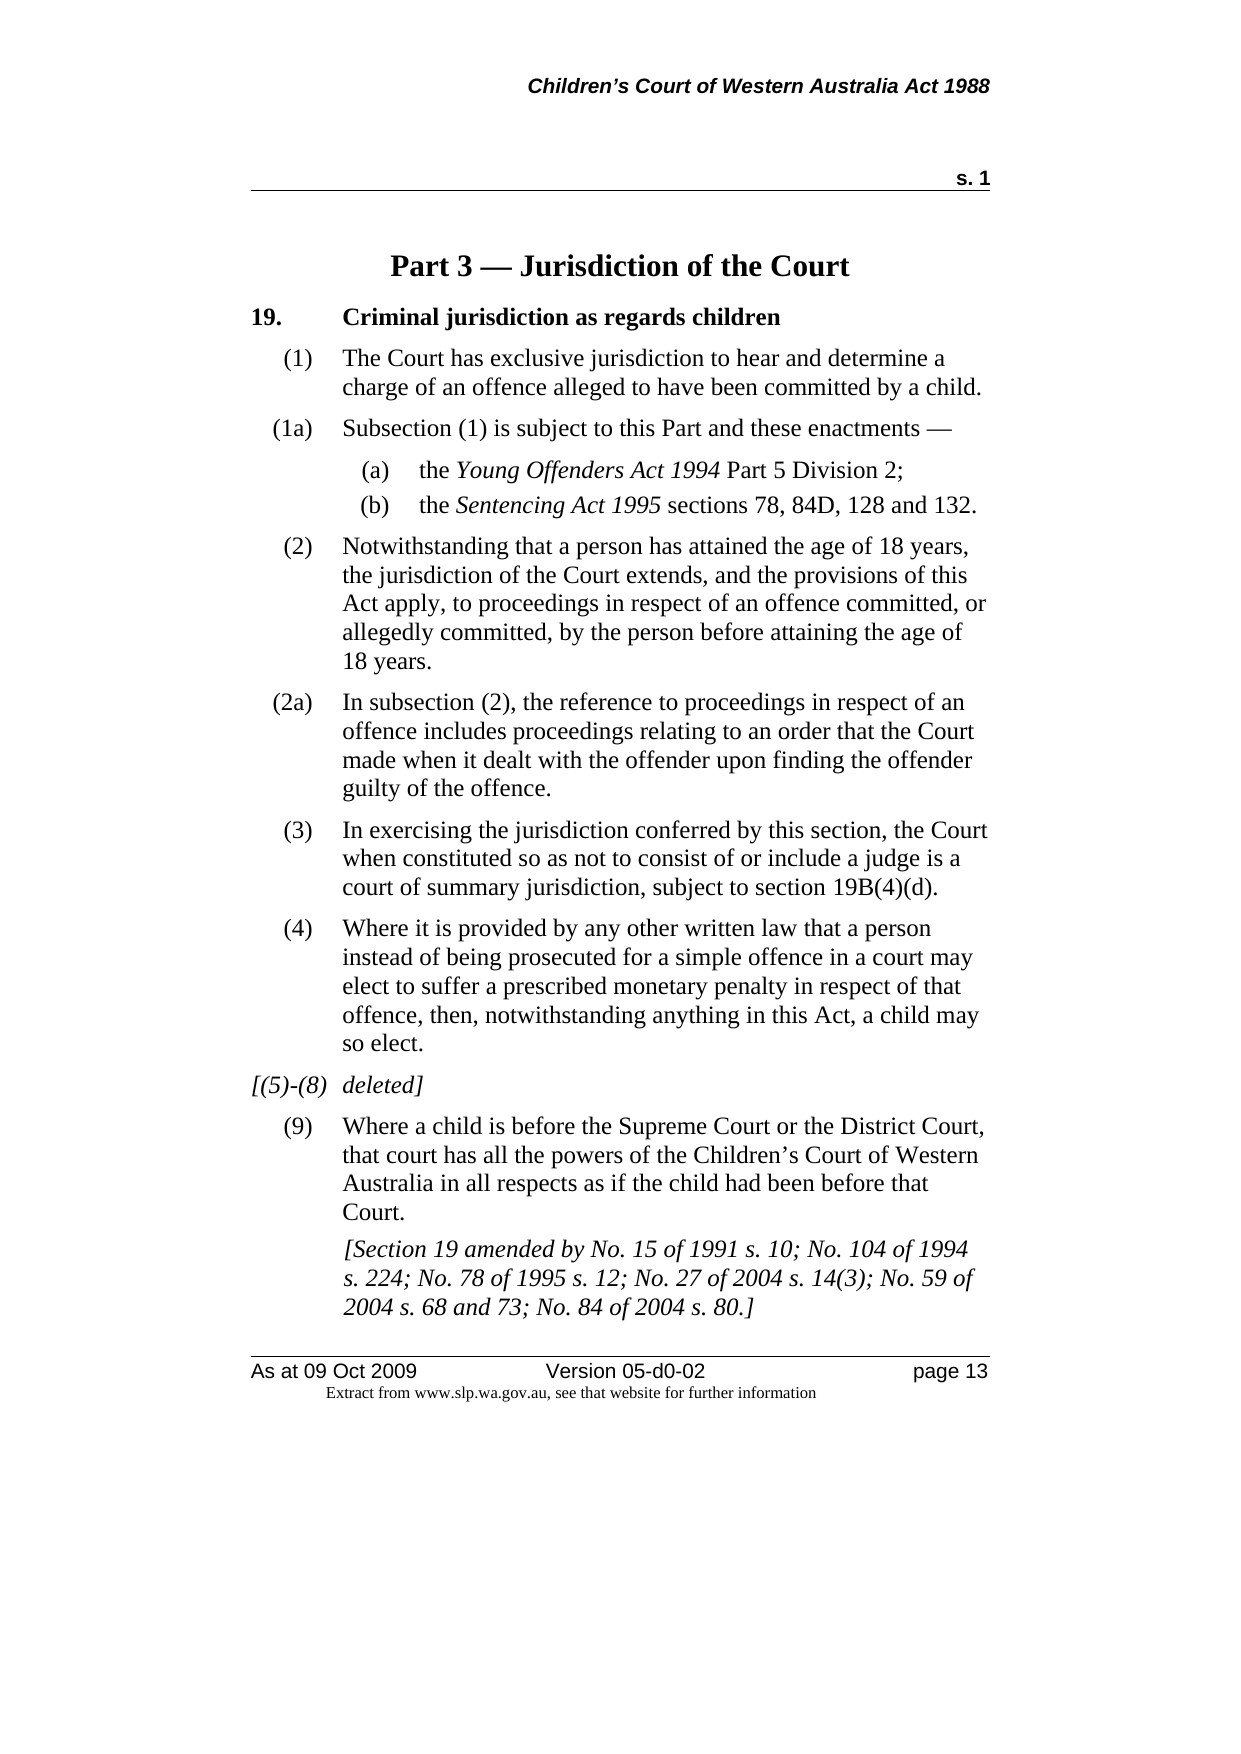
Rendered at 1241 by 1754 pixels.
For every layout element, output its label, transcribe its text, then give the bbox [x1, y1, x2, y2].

text (2a) In subsection (2), the reference to proceedings in respect of an offence includes proceedings relating to an order that the Court made when it dealt with the offender upon finding the offender guilty of the offence. [251, 687, 990, 802]
text (9) Where a child is before the Supreme Court or the District Court, that court has all the powers of the Children’s Court of Western Australia in all respects as if the child had been before that Court. [251, 1111, 990, 1226]
text (2) Notwithstanding that a person has attained the age of 18 years, the jurisdiction of the Court extends, and the provisions of this Act apply, to proceedings in respect of an offence committed, or allegedly committed, by the person before attaining the age of 18 years. [251, 531, 990, 675]
text (3) In exercising the jurisdiction conferred by this section, the Court when constituted so as not to consist of or include a judge is a court of summary jurisdiction, subject to section 19B(4)(d). [251, 815, 990, 901]
text (b) the Sentencing Act 1995 sections 78, 84D, 128 and 132. [251, 490, 990, 518]
text (a) the Young Offenders Act 1994 Part 5 Division 2; [251, 455, 990, 483]
subtitle 19. Criminal jurisdiction as regards children [251, 302, 990, 331]
text (1) The Court has exclusive jurisdiction to hear and determine a charge of an offence alleged to have been committed by a child. [251, 343, 990, 401]
text (4) Where it is provided by any other written law that a person instead of being prosecuted for a simple offence in a court may elect to suffer a prescribed monetary penalty in respect of that offence, then, notwithstanding anything in this Act, a child may so elect. [251, 913, 990, 1057]
subtitle Part 3 — Jurisdiction of the Court [251, 247, 990, 283]
text [(5)-(8) deleted] [251, 1070, 990, 1098]
text (1a) Subsection (1) is subject to this Part and these enactments — [251, 413, 990, 442]
text [Section 19 amended by No. 15 of 1991 s. 10; No. 104 of 1994 s. 224; No. 78 of 1995 s. 12; No. 27 of 2004 s. 14(3); No. 59 of 2004 s. 68 and 73; No. 84 of 2004 s. 80.] [251, 1234, 990, 1321]
